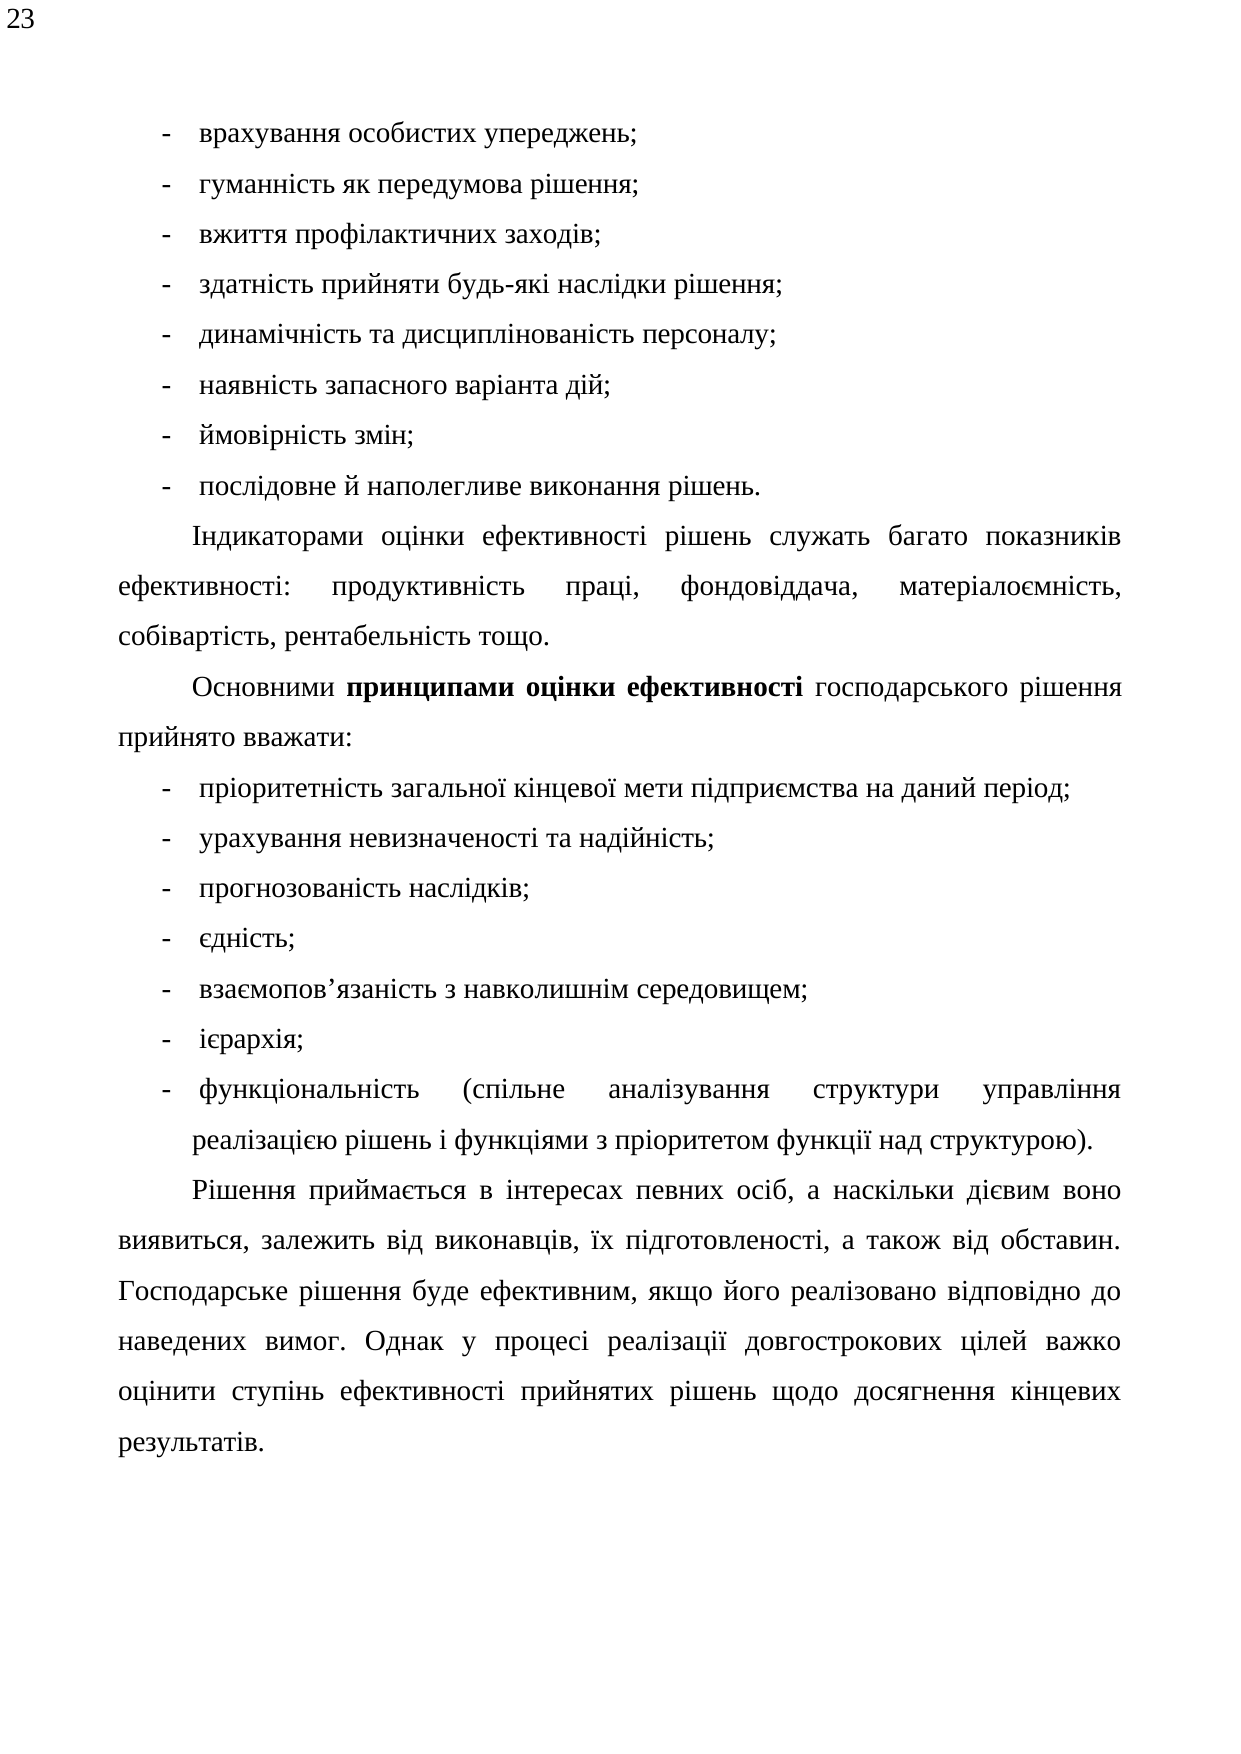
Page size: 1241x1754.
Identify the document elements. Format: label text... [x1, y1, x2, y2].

list наявність запасного варіанта дій; [161, 367, 1163, 401]
list урахування невизначеності та надійність; [161, 820, 1163, 853]
text Основними принципами оцінки ефективності господарського рішення прийнято вважати: [118, 669, 1122, 753]
text Рішення приймається в інтересах певних осіб, а наскільки дієвим воно виявиться, залежить від виконавців, їх підготовленості, а також від обставин. Господарське рішення буде ефективним, якщо його реалізовано відповідно до наведених вимог. Однак у процесі реалізації довгострокових цілей важко оцінити ступінь ефективності прийнятих рішень щодо досягнення кінцевих результатів. [118, 1172, 1123, 1457]
list динамічність та дисциплінованість персоналу; [161, 317, 1163, 350]
text Індикаторами оцінки ефективності рішень служать багато показників ефективності: продуктивність праці, фондовіддача, матеріалоємність, собівартість, рентабельність тощо. [118, 518, 1123, 652]
list гуманність як передумова рішення; [161, 166, 1163, 199]
list вжиття профілактичних заходів; [161, 216, 1163, 250]
list прогнозованість наслідків; [161, 870, 1163, 904]
list послідовне й наполегливе виконання рішень. [161, 468, 1163, 501]
list здатність прийняти будь-які наслідки рішення; [161, 266, 1163, 300]
list ієрархія; [161, 1021, 1163, 1055]
list пріоритетність загальної кінцевої мети підприємства на даний період; [161, 770, 1163, 803]
list ймовірність змін; [161, 417, 1163, 451]
list взаємопов’язаність з навколишнім середовищем; [161, 971, 1163, 1004]
list функціональність (спільне аналізування структури управління реалізацією рішень і функціями з пріоритетом функції над структурою). [161, 1072, 1122, 1155]
list єдність; [161, 921, 1163, 954]
list врахування особистих упереджень; [161, 115, 1163, 149]
